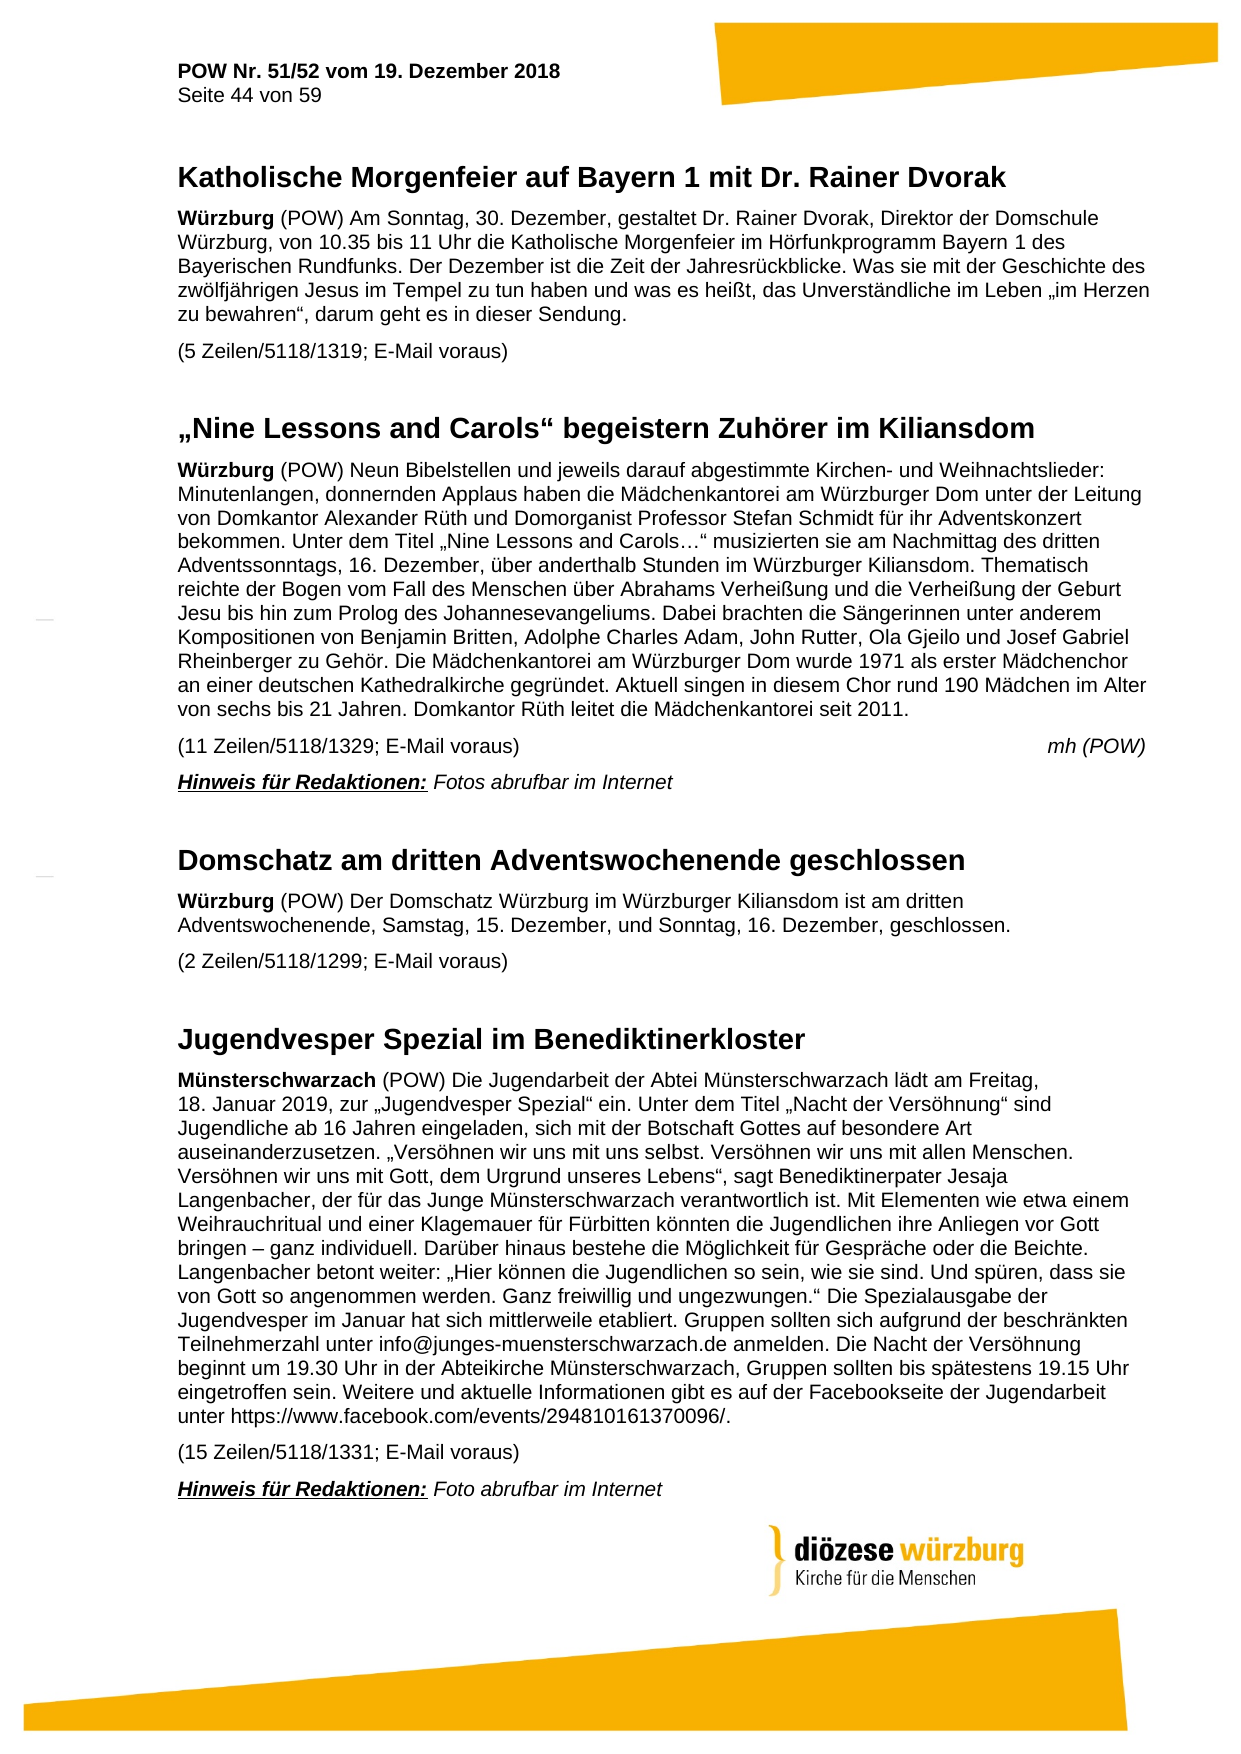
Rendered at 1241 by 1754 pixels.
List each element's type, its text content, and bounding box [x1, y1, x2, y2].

text Münsterschwarzach (POW) Die Jugendarbeit der Abtei Münsterschwarzach lädt am Freitag, 18. Januar 2019, zur „Jugendvesper Spezial“ ein. Unter dem Titel „Nacht der Versöhnung“ sind Jugendliche ab 16 Jahren eingeladen, sich mit der Botschaft Gottes auf besondere Art auseinanderzusetzen. „Versöhnen wir uns mit uns selbst. Versöhnen wir uns mit allen Menschen. Versöhnen wir uns mit Gott, dem Urgrund unseres Lebens“, sagt Benediktinerpater Jesaja Langenbacher, der für das Junge Münsterschwarzach verantwortlich ist. Mit Elementen wie etwa einem Weihrauchritual und einer Klagemauer für Fürbitten könnten die Jugendlichen ihre Anliegen vor Gott bringen – ganz individuell. Darüber hinaus bestehe die Möglichkeit für Gespräche oder die Beichte. Langenbacher betont weiter: „Hier können die Jugendlichen so sein, wie sie sind. Und spüren, dass sie von Gott so angenommen werden. Ganz freiwillig und ungezwungen.“ Die Spezialausgabe der Jugendvesper im Januar hat sich mittlerweile etabliert. Gruppen sollten sich aufgrund der beschränkten Teilnehmerzahl unter info@junges-muensterschwarzach.de anmelden. Die Nacht der Versöhnung beginnt um 19.30 Uhr in der Abteikirche Münsterschwarzach, Gruppen sollten bis spätestens 19.15 Uhr eingetroffen sein. Weitere und aktuelle Informationen gibt es auf der Facebookseite der Jugendarbeit unter https://www.facebook.com/events/294810161370096/. [177, 1068, 1152, 1428]
text (11 Zeilen/5118/1329; E-Mail voraus) mh (POW) [177, 733, 1152, 757]
text (15 Zeilen/5118/1331; E-Mail voraus) [177, 1440, 1152, 1464]
text (2 Zeilen/5118/1299; E-Mail voraus) [177, 949, 1152, 973]
text Hinweis für Redaktionen: Fotos abrufbar im Internet [177, 770, 1152, 794]
subtitle Katholische Morgenfeier auf Bayern 1 mit Dr. Rainer Dvorak [177, 160, 1152, 194]
text Würzburg (POW) Neun Bibelstellen und jeweils darauf abgestimmte Kirchen- und Weihnachtslieder: Minutenlangen, donnernden Applaus haben die Mädchenkantorei am Würzburger Dom unter der Leitung von Domkantor Alexander Rüth und Domorganist Professor Stefan Schmidt für ihr Adventskonzert bekommen. Unter dem Titel „Nine Lessons and Carols…“ musizierten sie am Nachmittag des dritten Adventssonntags, 16. Dezember, über anderthalb Stunden im Würzburger Kiliansdom. Thematisch reichte der Bogen vom Fall des Menschen über Abrahams Verheißung und die Verheißung der Geburt Jesu bis hin zum Prolog des Johannesevangeliums. Dabei brachten die Sängerinnen unter anderem Kompositionen von Benjamin Britten, Adolphe Charles Adam, John Rutter, Ola Gjeilo und Josef Gabriel Rheinberger zu Gehör. Die Mädchenkantorei am Würzburger Dom wurde 1971 als erster Mädchenchor an einer deutschen Kathedralkirche gegründet. Aktuell singen in diesem Chor rund 190 Mädchen im Alter von sechs bis 21 Jahren. Domkantor Rüth leitet die Mädchenkantorei seit 2011. [177, 457, 1152, 721]
text Würzburg (POW) Am Sonntag, 30. Dezember, gestaltet Dr. Rainer Dvorak, Direktor der Domschule Würzburg, von 10.35 bis 11 Uhr die Katholische Morgenfeier im Hörfunkprogramm Bayern 1 des Bayerischen Rundfunks. Der Dezember ist die Zeit der Jahresrückblicke. Was sie mit der Geschichte des zwölfjährigen Jesus im Tempel zu tun haben und was es heißt, das Unverständliche im Leben „im Herzen zu bewahren“, darum geht es in dieser Sendung. [177, 206, 1152, 326]
subtitle Domschatz am dritten Adventswochenende geschlossen [177, 843, 1152, 876]
text Würzburg (POW) Der Domschatz Würzburg im Würzburger Kiliansdom ist am dritten Adventswochenende, Samstag, 15. Dezember, und Sonntag, 16. Dezember, geschlossen. [177, 889, 1152, 937]
subtitle Jugendvesper Spezial im Benediktinerkloster [177, 1022, 1152, 1056]
subtitle „Nine Lessons and Carols“ begeistern Zuhörer im Kiliansdom [177, 411, 1152, 445]
text Hinweis für Redaktionen: Foto abrufbar im Internet [177, 1477, 1152, 1501]
picture [0, 0, 1241, 1754]
text (5 Zeilen/5118/1319; E-Mail voraus) [177, 338, 1152, 362]
